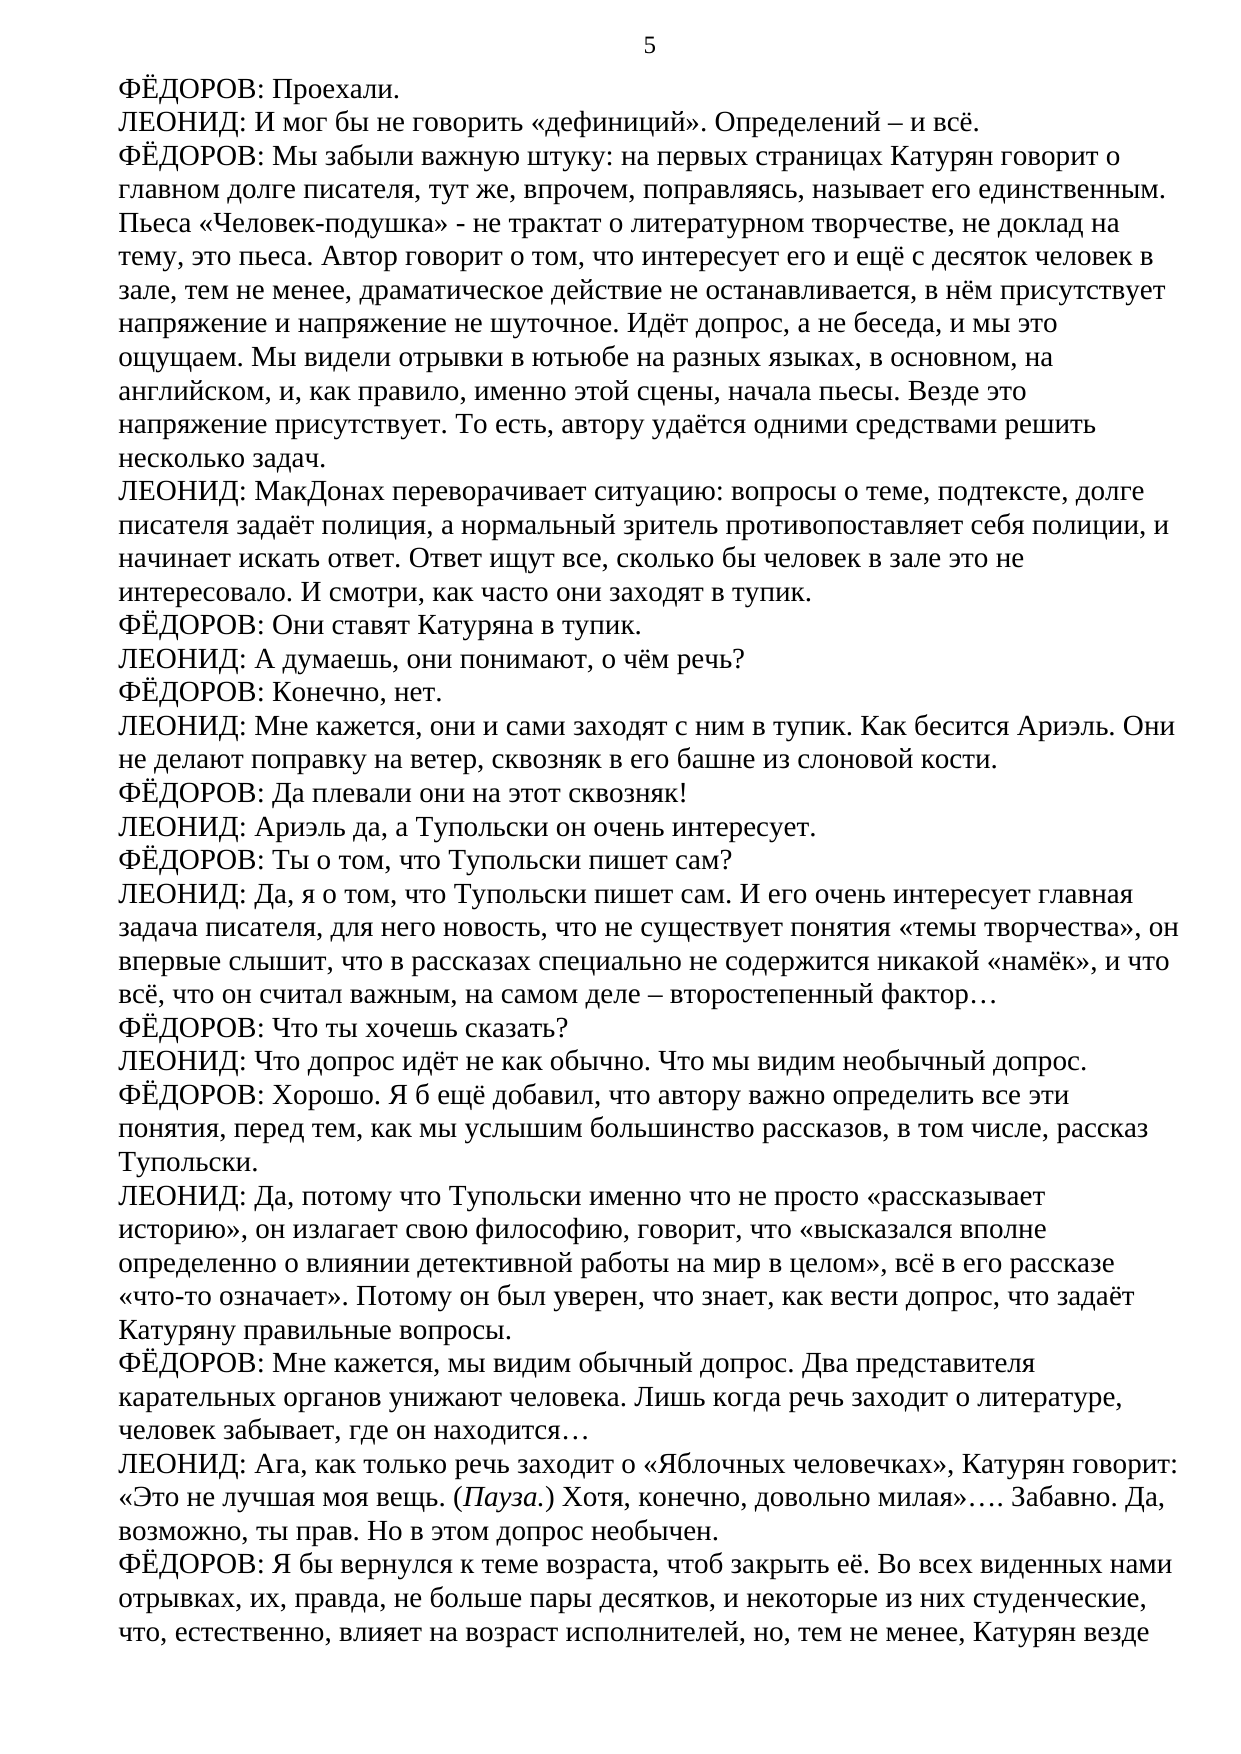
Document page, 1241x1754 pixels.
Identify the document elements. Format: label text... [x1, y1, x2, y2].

text ЛЕОНИД: А думаешь, они понимают, о чём речь? [118, 641, 1181, 674]
text ФЁДОРОВ: Конечно, нет. [118, 674, 1181, 708]
text ФЁДОРОВ: Мне кажется, мы видим обычный допрос. Два представителя карательных органов унижают человека. Лишь когда речь заходит о литературе, человек забывает, где он находится… [118, 1345, 1181, 1446]
text ЛЕОНИД: Да, потому что Тупольски именно что не просто «рассказывает историю», он излагает свою философию, говорит, что «высказался вполне определенно о влиянии детективной работы на мир в целом», всё в его рассказе «что-то означает». Потому он был уверен, что знает, как вести допрос, что задаёт Катуряну правильные вопросы. [118, 1178, 1181, 1345]
text ФЁДОРОВ: Мы забыли важную штуку: на первых страницах Катурян говорит о главном долге писателя, тут же, впрочем, поправляясь, называет его единственным. Пьеса «Человек-подушка» - не трактат о литературном творчестве, не доклад на тему, это пьеса. Автор говорит о том, что интересует его и ещё с десяток человек в зале, тем не менее, драматическое действие не останавливается, в нём присутствует напряжение и напряжение не шуточное. Идёт допрос, а не беседа, и мы это ощущаем. Мы видели отрывки в ютьюбе на разных языках, в основном, на английском, и, как правило, именно этой сцены, начала пьесы. Везде это напряжение присутствует. То есть, автору удаётся одними средствами решить несколько задач. [118, 138, 1181, 473]
text ЛЕОНИД: Да, я о том, что Тупольски пишет сам. И его очень интересует главная задача писателя, для него новость, что не существует понятия «темы творчества», он впервые слышит, что в рассказах специально не содержится никакой «намёк», и что всё, что он считал важным, на самом деле – второстепенный фактор… [118, 876, 1181, 1010]
text ФЁДОРОВ: Они ставят Катуряна в тупик. [118, 607, 1181, 641]
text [118, 1547, 1181, 1647]
text ЛЕОНИД: Что допрос идёт не как обычно. Что мы видим необычный допрос. [118, 1043, 1181, 1077]
text ФЁДОРОВ: Что ты хочешь сказать? [118, 1010, 1181, 1043]
text ФЁДОРОВ: Да плевали они на этот сквозняк! [118, 775, 1181, 809]
text ФЁДОРОВ: Ты о том, что Тупольски пишет сам? [118, 842, 1181, 876]
text ЛЕОНИД: Мне кажется, они и сами заходят с ним в тупик. Как бесится Ариэль. Они не делают поправку на ветер, сквозняк в его башне из слоновой кости. [118, 708, 1181, 775]
text ЛЕОНИД: И мог бы не говорить «дефиниций». Определений – и всё. [118, 104, 1181, 138]
text ФЁДОРОВ: Проехали. [118, 71, 1181, 104]
text ЛЕОНИД: Ага, как только речь заходит о «Яблочных человечках», Катурян говорит: «Это не лучшая моя вещь. (Пауза.) Хотя, конечно, довольно милая»…. Забавно. Да, возможно, ты прав. Но в этом допрос необычен. [118, 1446, 1181, 1547]
text ЛЕОНИД: МакДонах переворачивает ситуацию: вопросы о теме, подтексте, долге писателя задаёт полиция, а нормальный зритель противопоставляет себя полиции, и начинает искать ответ. Ответ ищут все, сколько бы человек в зале это не интересовало. И смотри, как часто они заходят в тупик. [118, 473, 1181, 607]
text ЛЕОНИД: Ариэль да, а Тупольски он очень интересует. [118, 809, 1181, 842]
text ФЁДОРОВ: Хорошо. Я б ещё добавил, что автору важно определить все эти понятия, перед тем, как мы услышим большинство рассказов, в том числе, рассказ Тупольски. [118, 1077, 1181, 1178]
